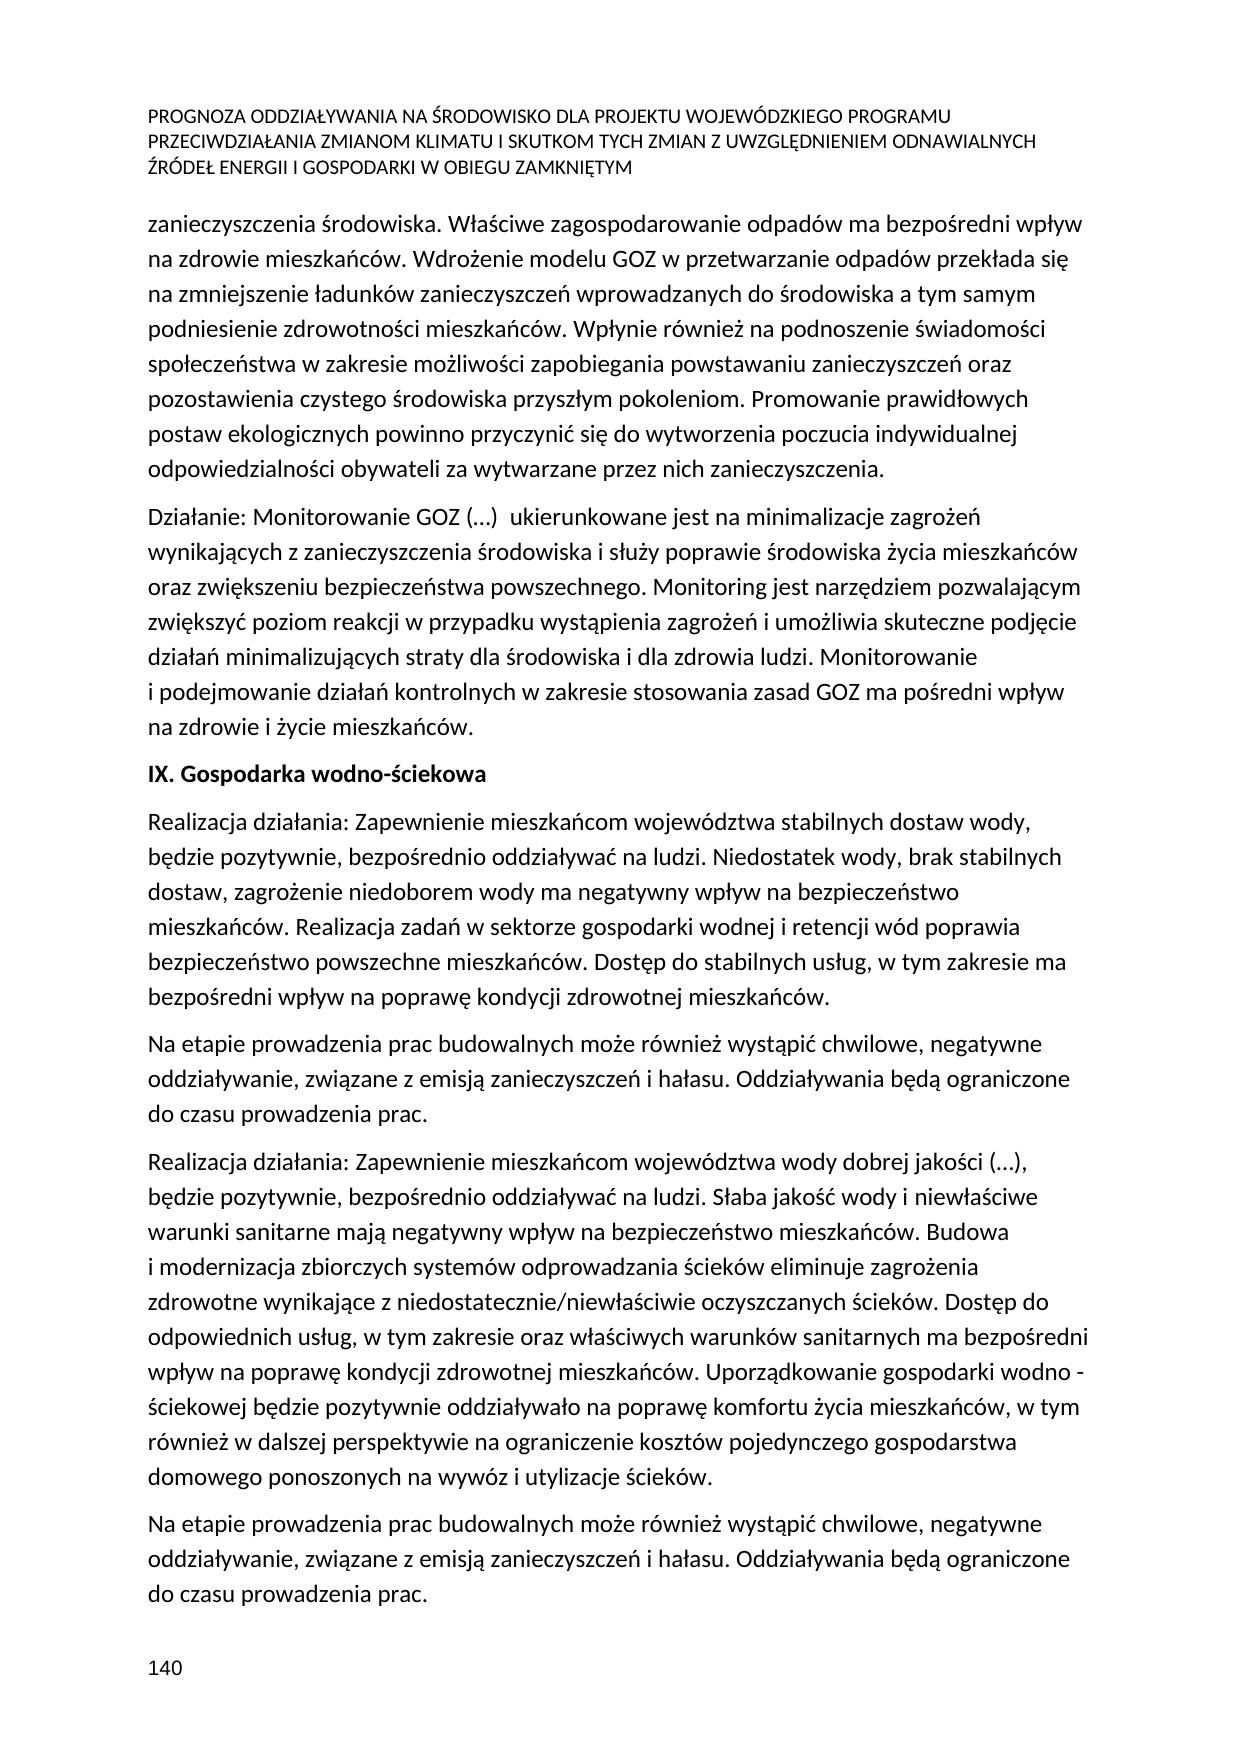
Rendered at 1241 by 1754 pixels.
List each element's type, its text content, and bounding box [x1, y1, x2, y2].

text Na etapie prowadzenia prac budowalnych może również wystąpić chwilowe, negatywne oddziaływanie, związane z emisją zanieczyszczeń i hałasu. Oddziaływania będą ograniczone do czasu prowadzenia prac. [148, 1028, 1092, 1129]
text IX. Gospodarka wodno-ściekowa [148, 758, 1092, 789]
text Na etapie prowadzenia prac budowalnych może również wystąpić chwilowe, negatywne oddziaływanie, związane z emisją zanieczyszczeń i hałasu. Oddziaływania będą ograniczone do czasu prowadzenia prac. [148, 1508, 1092, 1609]
text Realizacja działania: Zapewnienie mieszkańcom województwa wody dobrej jakości (…), będzie pozytywnie, bezpośrednio oddziaływać na ludzi. Słaba jakość wody i niewłaściwe warunki sanitarne mają negatywny wpływ na bezpieczeństwo mieszkańców. Budowa i modernizacja zbiorczych systemów odprowadzania ścieków eliminuje zagrożenia zdrowotne wynikające z niedostatecznie/niewłaściwie oczyszczanych ścieków. Dostęp do odpowiednich usług, w tym zakresie oraz właściwych warunków sanitarnych ma bezpośredni wpływ na poprawę kondycji zdrowotnej mieszkańców. Uporządkowanie gospodarki wodno - ściekowej będzie pozytywnie oddziaływało na poprawę komfortu życia mieszkańców, w tym również w dalszej perspektywie na ograniczenie kosztów pojedynczego gospodarstwa domowego ponoszonych na wywóz i utylizacje ścieków. [148, 1146, 1092, 1491]
text Realizacja działania: Zapewnienie mieszkańcom województwa stabilnych dostaw wody, będzie pozytywnie, bezpośrednio oddziaływać na ludzi. Niedostatek wody, brak stabilnych dostaw, zagrożenie niedoborem wody ma negatywny wpływ na bezpieczeństwo mieszkańców. Realizacja zadań w sektorze gospodarki wodnej i retencji wód poprawia bezpieczeństwo powszechne mieszkańców. Dostęp do stabilnych usług, w tym zakresie ma bezpośredni wpływ na poprawę kondycji zdrowotnej mieszkańców. [148, 806, 1092, 1011]
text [148, 208, 1092, 484]
text Działanie: Monitorowanie GOZ (…) ukierunkowane jest na minimalizacje zagrożeń wynikających z zanieczyszczenia środowiska i służy poprawie środowiska życia mieszkańców oraz zwiększeniu bezpieczeństwa powszechnego. Monitoring jest narzędziem pozwalającym zwiększyć poziom reakcji w przypadku wystąpienia zagrożeń i umożliwia skuteczne podjęcie działań minimalizujących straty dla środowiska i dla zdrowia ludzi. Monitorowanie i podejmowanie działań kontrolnych w zakresie stosowania zasad GOZ ma pośredni wpływ na zdrowie i życie mieszkańców. [148, 501, 1092, 741]
